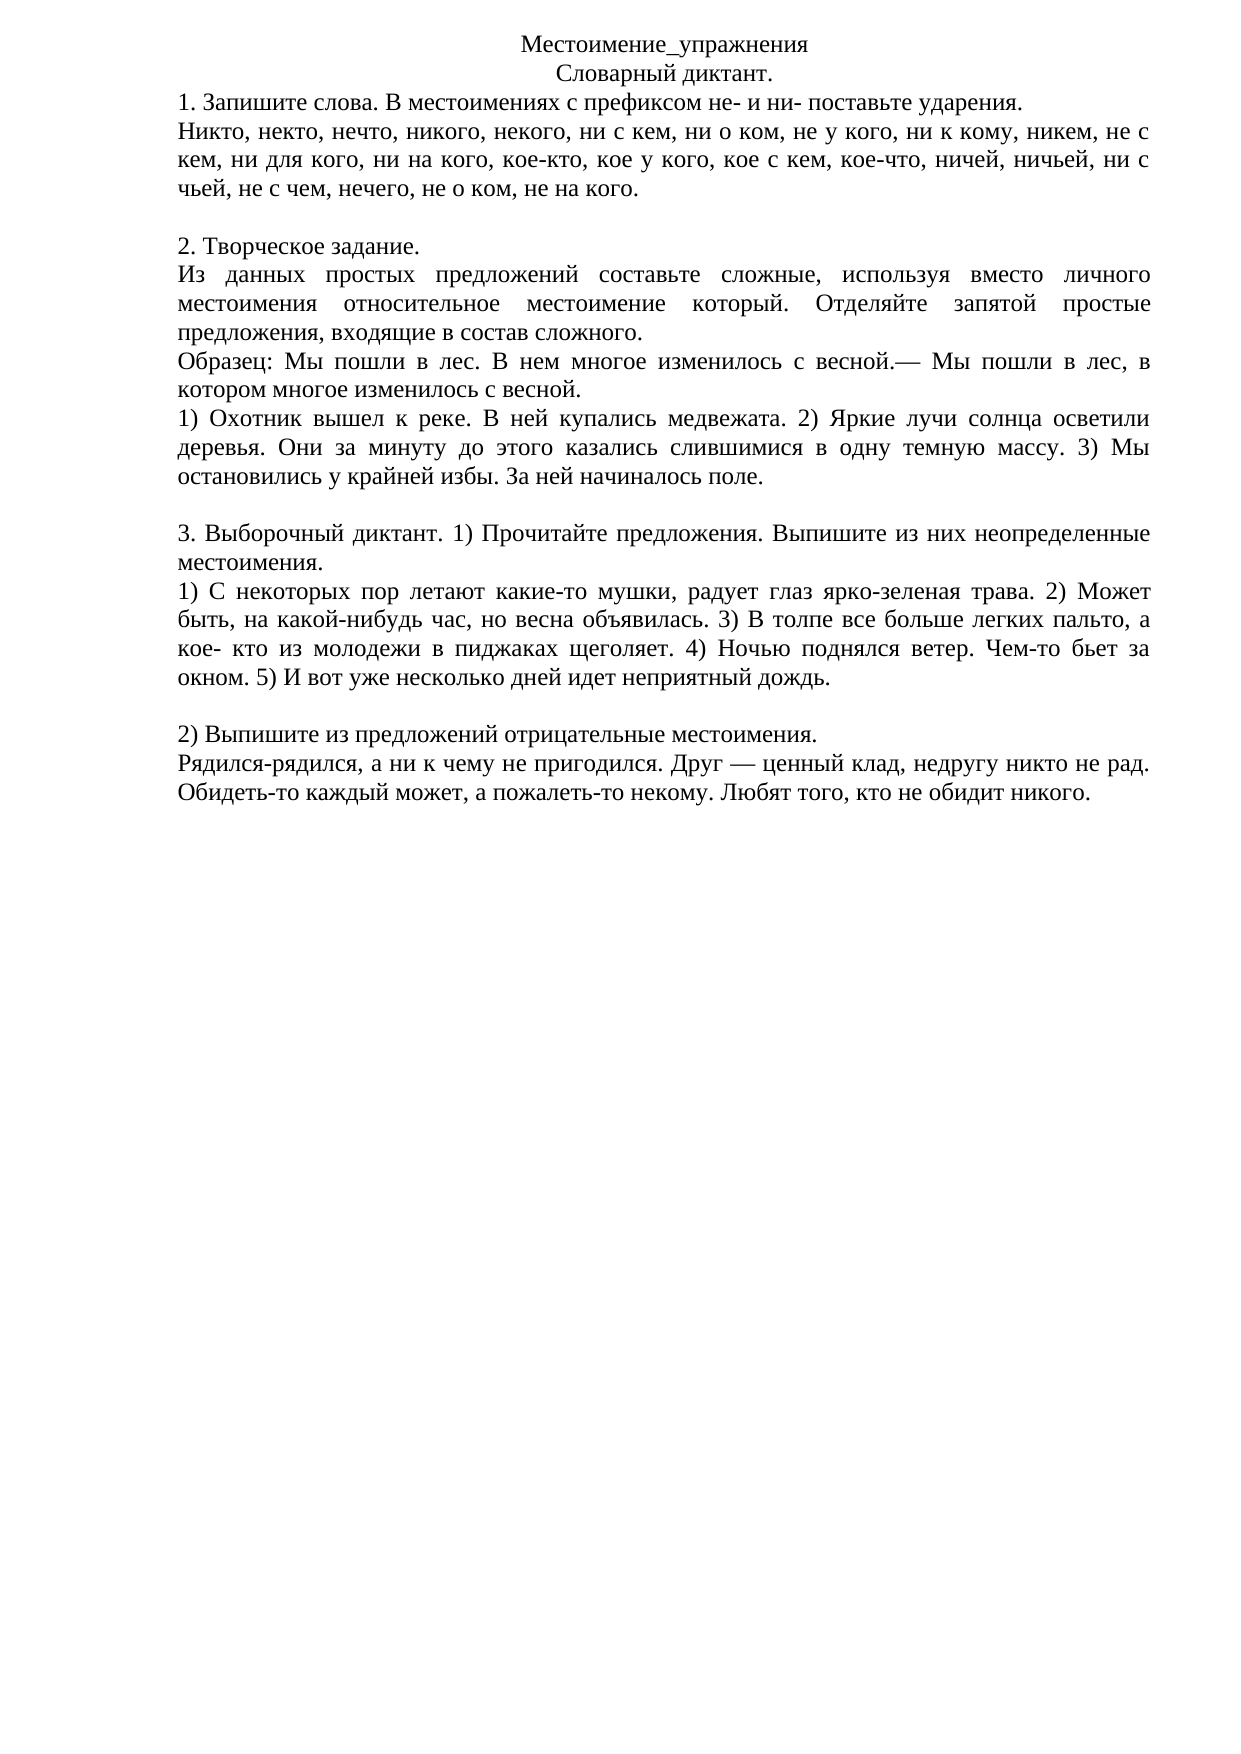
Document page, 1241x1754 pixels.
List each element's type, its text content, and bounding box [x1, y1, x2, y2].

text Из данных простых предложений составьте сложные, используя вместо личного местоимения относительное местоимение который. Отделяйте запятой простые предложения, входящие в состав сложного. [177, 259, 1152, 346]
text 2. Творческое задание. [177, 231, 1152, 259]
text Рядился-рядился, а ни к чему не пригодился. Друг — ценный клад, недругу никто не рад. Обидеть-то каждый может, а пожалеть-то некому. Любят того, кто не обидит никого. [177, 748, 1152, 806]
text 1) С некоторых пор летают какие-то мушки, радует глаз ярко-зеленая трава. 2) Может быть, на какой-нибудь час, но весна объявилась. 3) В толпе все больше легких пальто, а кое- кто из молодежи в пиджаках щеголяет. 4) Ночью поднялся ветер. Чем-то бьет за окном. 5) И вот уже несколько дней идет неприятный дождь. [177, 576, 1152, 691]
text Местоимение_упражнения [177, 29, 1152, 58]
text 1. Запишите слова. В местоимениях с префиксом не- и ни- поставьте ударения. [177, 87, 1152, 116]
text 3. Выборочный диктант. 1) Прочитайте предложения. Выпишите из них неопределенные местоимения. [177, 518, 1152, 576]
text 2) Выпишите из предложений отрицательные местоимения. [177, 719, 1152, 748]
text Образец: Мы пошли в лес. В нем многое изменилось с весной.— Мы пошли в лес, в котором многое изменилось с весной. [177, 346, 1152, 403]
text Словарный диктант. [177, 58, 1152, 87]
text Никто, некто, нечто, никого, некого, ни с кем, ни о ком, не у кого, ни к кому, никем, не с кем, ни для кого, ни на кого, кое-кто, кое у кого, кое с кем, кое-что, ничей, ничьей, ни с чьей, не с чем, нечего, не о ком, не на кого. [177, 116, 1152, 202]
text 1) Охотник вышел к реке. В ней купались медвежата. 2) Яркие лучи солнца осветили деревья. Они за минуту до этого казались слившимися в одну темную массу. 3) Мы остановились у крайней избы. За ней начиналось поле. [177, 403, 1152, 489]
